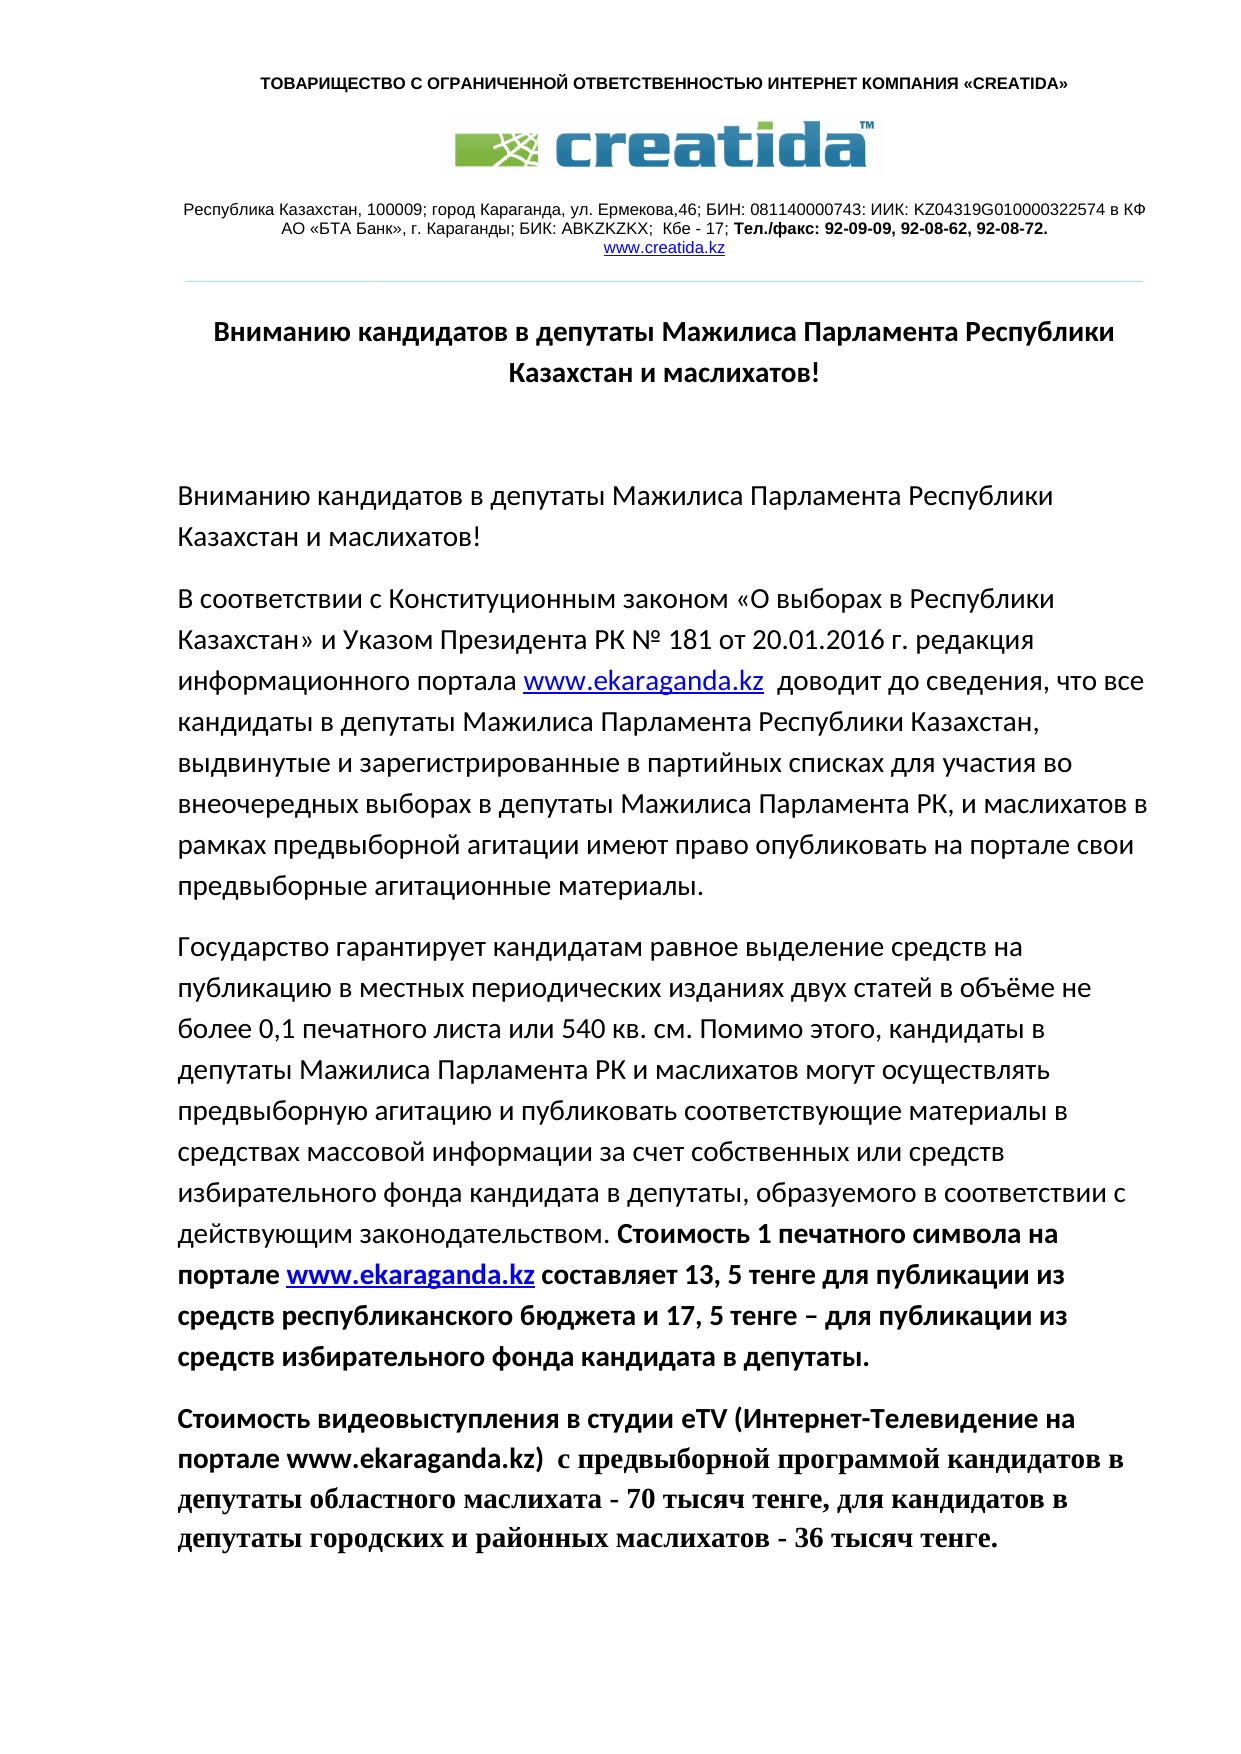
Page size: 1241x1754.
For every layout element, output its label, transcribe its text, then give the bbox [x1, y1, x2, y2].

text Государство гарантирует кандидатам равное выделение средств на публикацию в местных периодических изданиях двух статей в объёме не более 0,1 печатного листа или 540 кв. см. Помимо этого, кандидаты в депутаты Мажилиса Парламента РК и маслихатов могут осуществлять предвыборную агитацию и публиковать соответствующие материалы в средствах массовой информации за счет собственных или средств избирательного фонда кандидата в депутаты, образуемого в соответствии с действующим законодательством. Стоимость 1 печатного символа на портале www.ekaraganda.kz составляет 13, 5 тенге для публикации из средств республиканского бюджета и 17, 5 тенге – для публикации из средств избирательного фонда кандидата в депутаты. [177, 928, 1152, 1373]
text Стоимость видеовыступления в студии eTV (Интернет-Телевидение на портале www.ekaraganda.kz) с предвыборной программой кандидатов в депутаты областного маслихата - 70 тысяч тенге, для кандидатов в депутаты городских и районных маслихатов - 36 тысяч тенге. [177, 1400, 1152, 1553]
text ____________________________________________________________________________________ [177, 257, 1152, 285]
text www.creatida.kz [177, 238, 1152, 257]
text Вниманию кандидатов в депутаты Мажилиса Парламента Республики Казахстан и маслихатов! [177, 313, 1152, 389]
text Вниманию кандидатов в депутаты Мажилиса Парламента Республики Казахстан и маслихатов! [177, 477, 1152, 554]
text В соответствии с Конституционным законом «О выборах в Республики Казахстан» и Указом Президента РК № 181 от 20.01.2016 г. редакция информационного портала www.ekaraganda.kz доводит до сведения, что все кандидаты в депутаты Мажилиса Парламента Республики Казахстан, выдвинутые и зарегистрированные в партийных списках для участия во внеочередных выборах в депутаты Мажилиса Парламента РК, и маслихатов в рамках предвыборной агитации имеют право опубликовать на портале свои предвыборные агитационные материалы. [177, 580, 1152, 902]
text Республика Казахстан, 100009; город Караганда, ул. Ермекова,46; БИН: 081140000743: ИИК: KZ04319G010000322574 в КФ АО «БТА Банк», г. Караганды; БИК: ABKZKZKX;1Кбе - 17; Тел./факс: 92-09-09, 92-08-62, 92-08-72. [177, 199, 1152, 238]
picture [444, 116, 885, 175]
text Товарищество с ограниченной ответственностью Интернет Компания «Creatida» [177, 74, 1152, 93]
